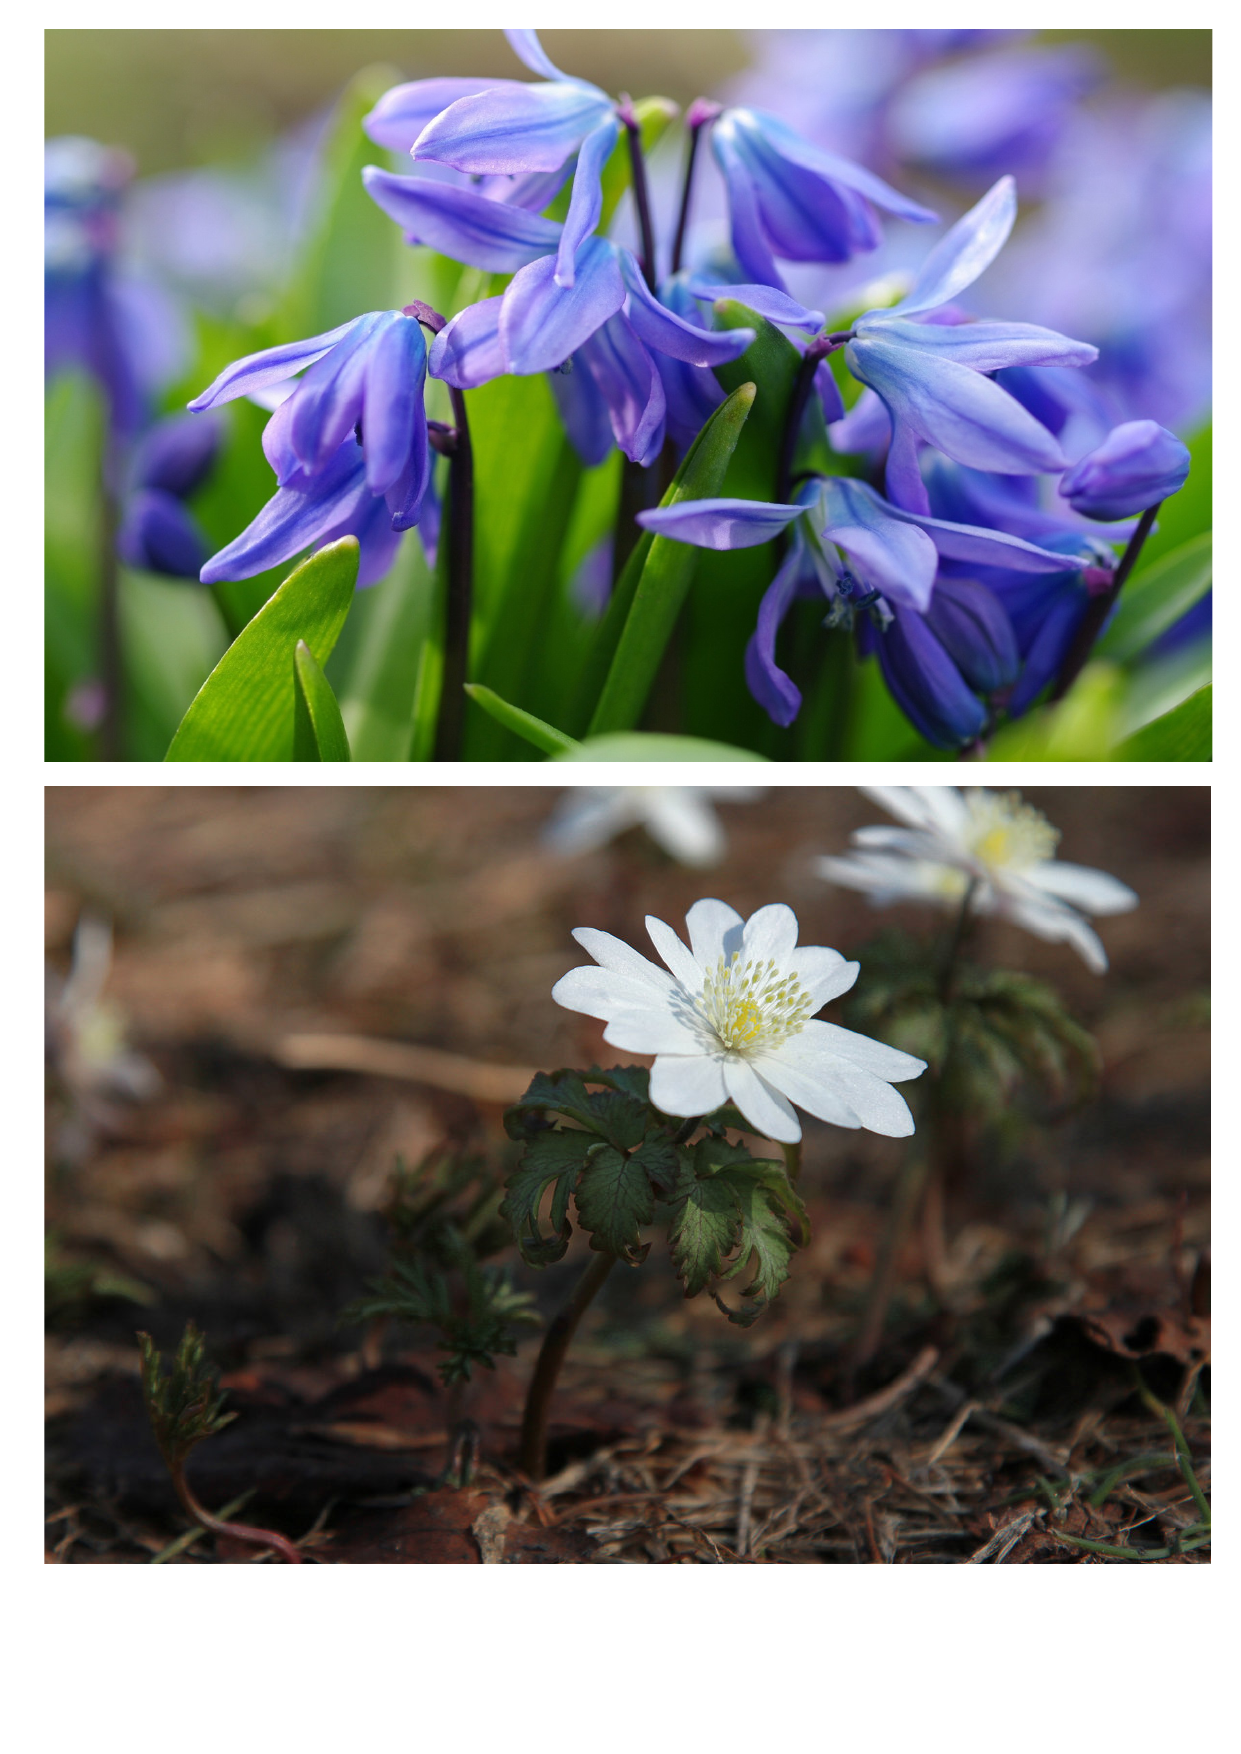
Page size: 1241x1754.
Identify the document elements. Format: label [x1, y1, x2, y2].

picture [44, 786, 1211, 1564]
picture [44, 29, 1213, 762]
